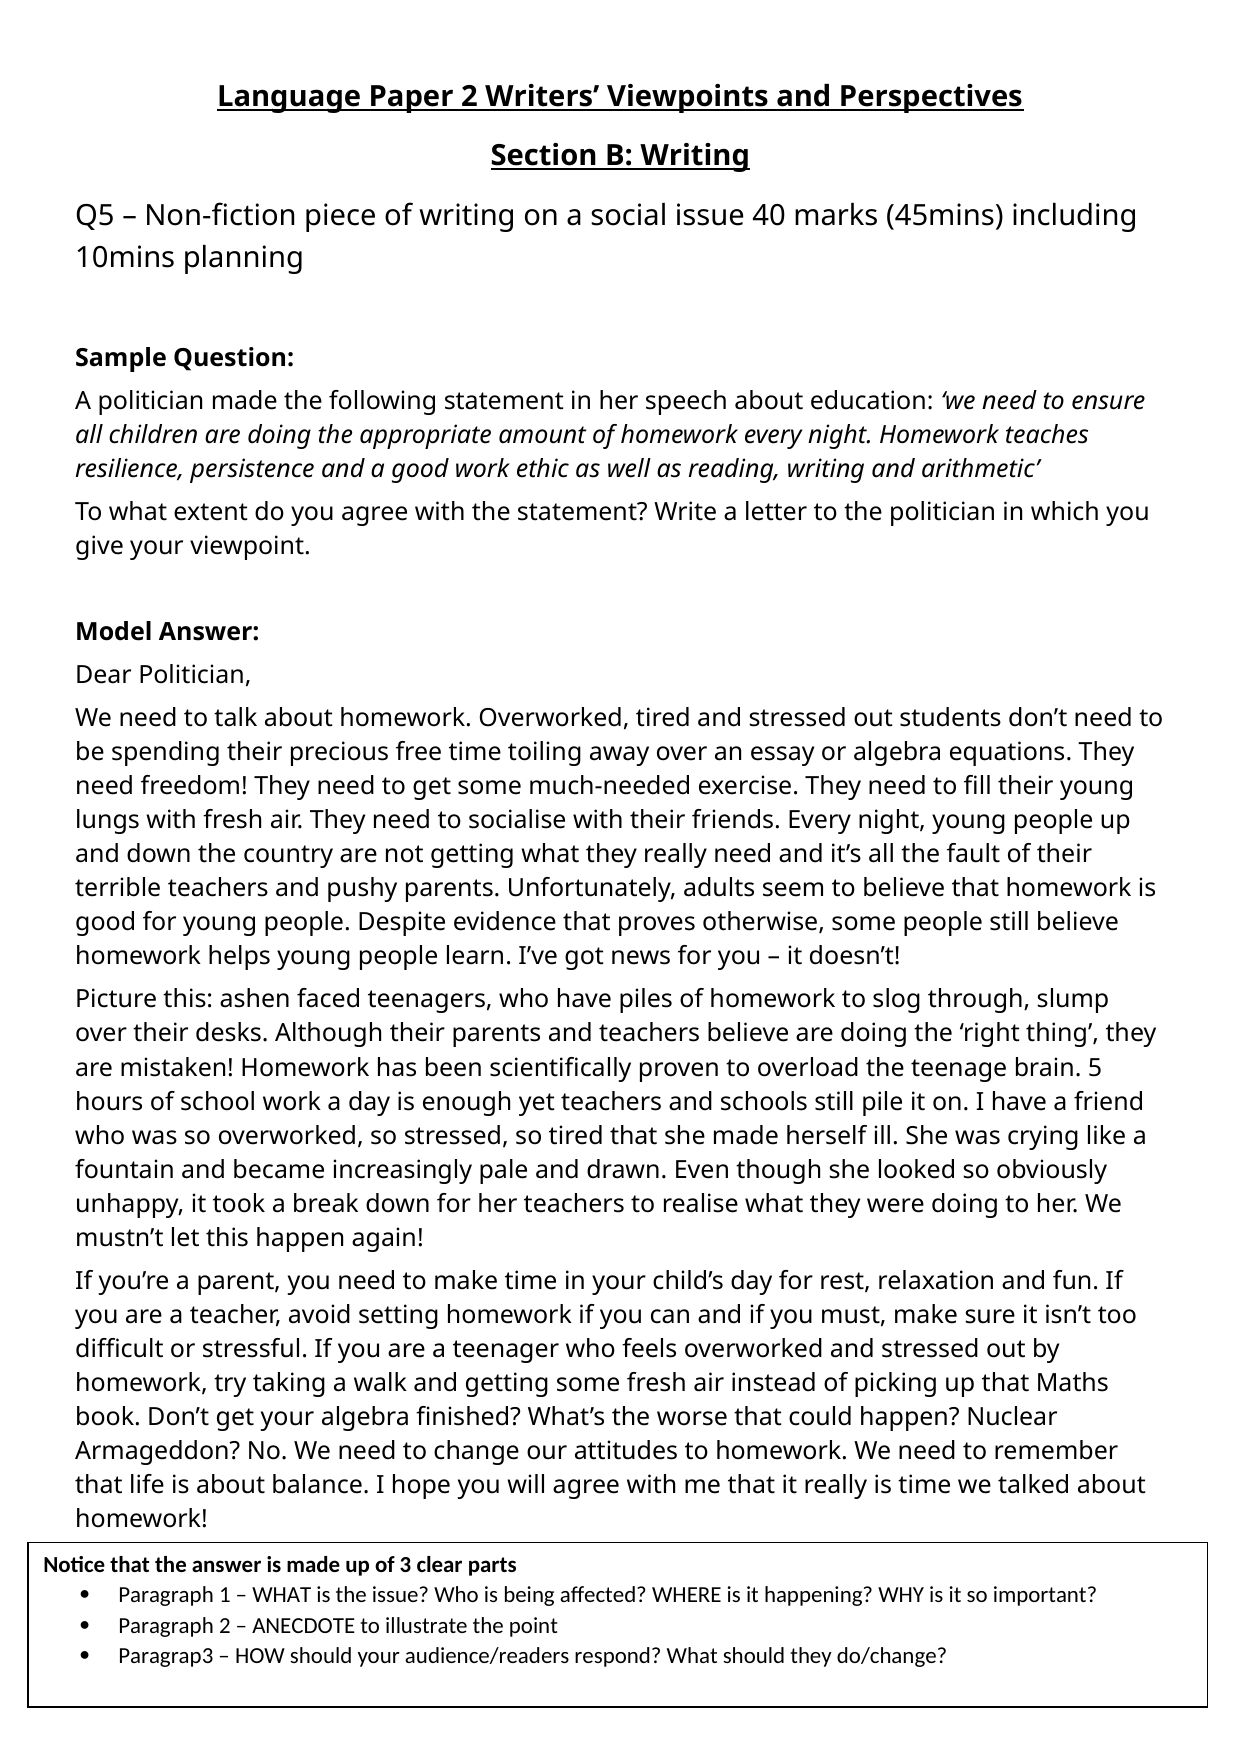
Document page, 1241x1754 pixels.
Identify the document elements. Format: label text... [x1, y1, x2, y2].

text Dear Politician, [75, 657, 1165, 691]
text If you’re a parent, you need to make time in your child’s day for rest, relaxation and fun. If you are a teacher, avoid setting homework if you can and if you must, make sure it isn’t too difficult or stressful. If you are a teenager who feels overworked and stressed out by homework, try taking a walk and getting some fresh air instead of picking up that Maths book. Don’t get your algebra finished? What’s the worse that could happen? Nuclear Armageddon? No. We need to change our attitudes to homework. We need to remember that life is about balance. I hope you will agree with me that it really is time we talked about homework! [75, 1262, 1165, 1535]
text Section B: Writing [75, 134, 1165, 174]
text Model Answer: [75, 613, 1165, 648]
text We need to talk about homework. Overworked, tired and stressed out students don’t need to be spending their precious free time toiling away over an essay or algebra equations. They need freedom! They need to get some much-needed exercise. They need to fill their young lungs with fresh air. They need to socialise with their friends. Every night, young people up and down the country are not getting what they really need and it’s all the fault of their terrible teachers and pushy parents. Unfortunately, adults seem to believe that homework is good for young people. Despite evidence that proves otherwise, some people still believe homework helps young people learn. I’ve got news for you – it doesn’t! [75, 699, 1165, 972]
text Language Paper 2 Writers’ Viewpoints and Perspectives [75, 75, 1165, 115]
text To what extent do you agree with the statement? Write a letter to the politician in which you give your viewpoint. [75, 493, 1165, 562]
text Q5 – Non-fiction piece of writing on a social issue 40 marks (45mins) including 10mins planning [75, 194, 1165, 276]
text Picture this: ashen faced teenagers, who have piles of homework to slog through, slump over their desks. Although their parents and teachers believe are doing the ‘right thing’, they are mistaken! Homework has been scientifically proven to overload the teenage brain. 5 hours of school work a day is enough yet teachers and schools still pile it on. I have a friend who was so overworked, so stressed, so tired that she made herself ill. She was crying like a fountain and became increasingly pale and drawn. Even though she looked so obviously unhappy, it took a break down for her teachers to realise what they were doing to her. We mustn’t let this happen again! [75, 981, 1165, 1253]
text Sample Question: [75, 339, 1165, 373]
text A politician made the following statement in her speech about education: ‘we need to ensure all children are doing the appropriate amount of homework every night. Homework teaches resilience, persistence and a good work ethic as well as reading, writing and arithmetic’ [75, 382, 1165, 484]
